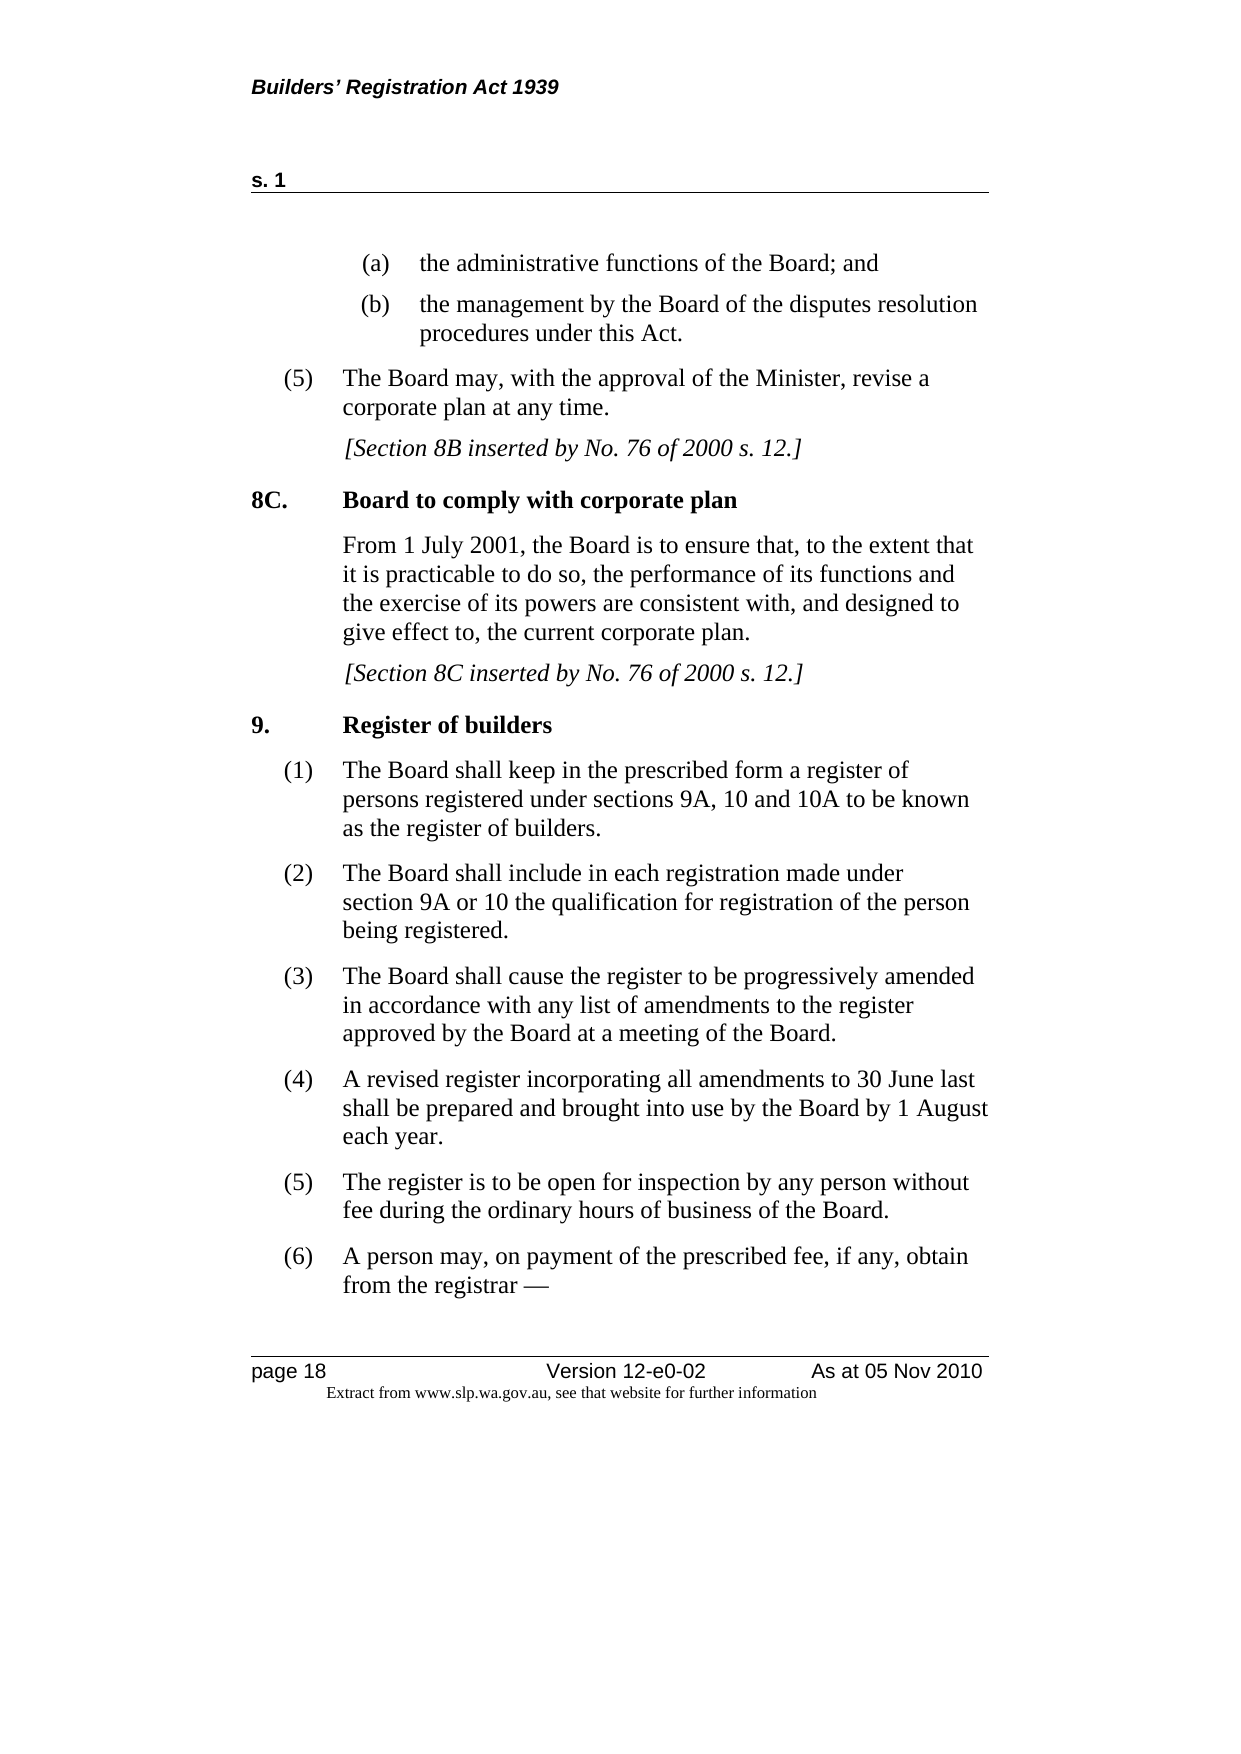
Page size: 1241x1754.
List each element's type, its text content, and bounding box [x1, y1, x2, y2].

text (3) The Board shall cause the register to be progressively amended in accordance with any list of amendments to the register approved by the Board at a meeting of the Board. [251, 961, 989, 1047]
text (1) The Board shall keep in the prescribed form a register of persons registered under sections 9A, 10 and 10A to be known as the register of builders. [251, 755, 989, 841]
text (2) The Board shall include in each registration made under section 9A or 10 the qualification for registration of the person being registered. [251, 858, 989, 944]
text (a) the administrative functions of the Board; and [251, 248, 989, 277]
text [Section 8B inserted by No. 76 of 2000 s. 12.] [251, 433, 989, 462]
text (6) A person may, on payment of the prescribed fee, if any, obtain from the registrar — [251, 1241, 989, 1298]
text (5) The register is to be open for inspection by any person without fee during the ordinary hours of business of the Board. [251, 1167, 989, 1224]
text [Section 8C inserted by No. 76 of 2000 s. 12.] [251, 658, 989, 687]
text (b) the management by the Board of the disputes resolution procedures under this Act. [251, 289, 989, 347]
text From 1 July 2001, the Board is to ensure that, to the extent that it is practicable to do so, the performance of its functions and the exercise of its powers are consistent with, and designed to give effect to, the current corporate plan. [251, 531, 989, 646]
subtitle 8C. Board to comply with corporate plan [251, 485, 989, 514]
text (4) A revised register incorporating all amendments to 30 June last shall be prepared and brought into use by the Board by 1 August each year. [251, 1064, 989, 1150]
subtitle 9. Register of builders [251, 710, 989, 738]
text (5) The Board may, with the approval of the Minister, revise a corporate plan at any time. [251, 363, 989, 421]
